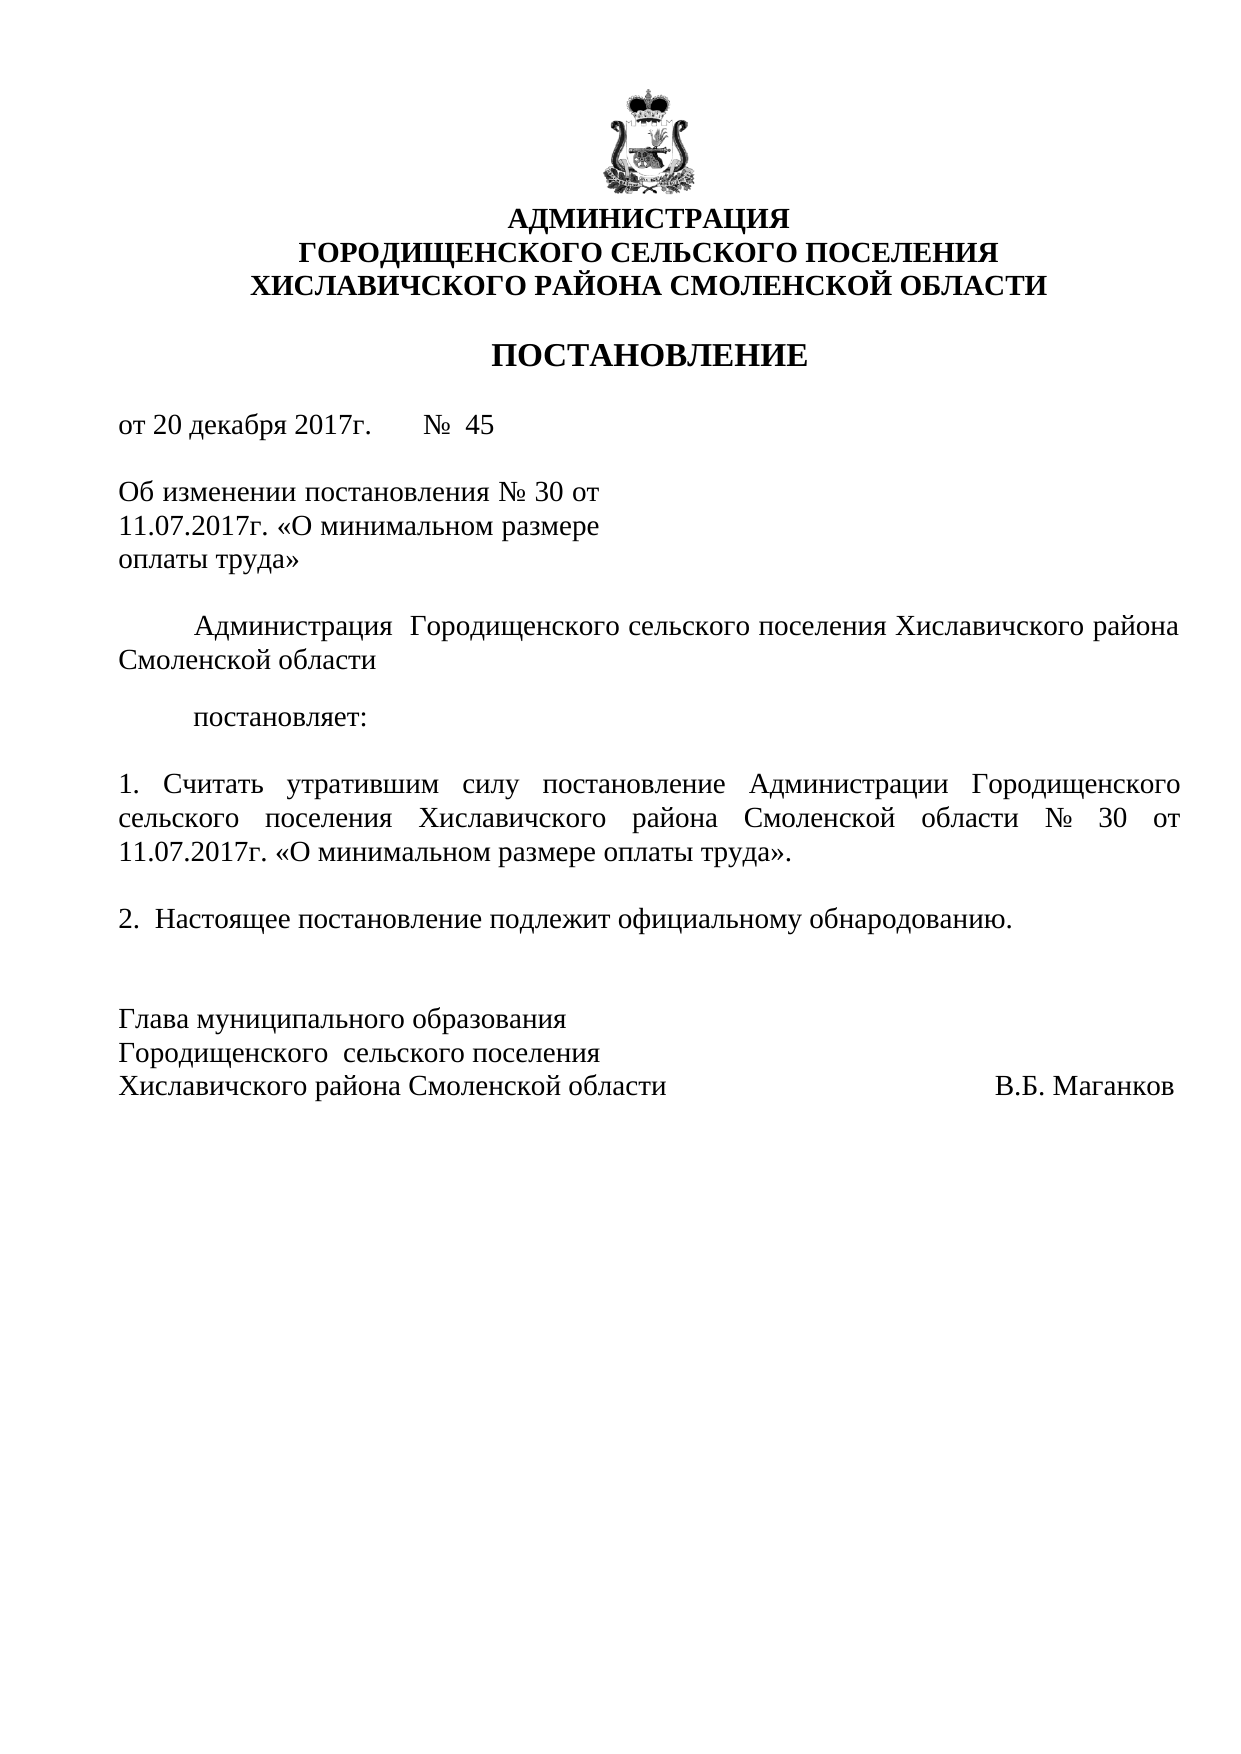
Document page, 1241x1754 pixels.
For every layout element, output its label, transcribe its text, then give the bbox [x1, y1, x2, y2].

text 1. Считать утратившим силу постановление Администрации Городищенского сельского поселения Хиславичского района Смоленской области № 30 от 11.07.2017г. «О минимальном размере оплаты труда». [118, 767, 1181, 867]
text постановляет: [119, 699, 1181, 733]
subtitle ПОСТАНОВЛЕНИЕ [118, 335, 1181, 374]
text Глава муниципального образования [118, 1001, 1181, 1035]
text Городищенского сельского поселения [118, 1035, 1181, 1068]
text ГОРОДИЩЕНСКОГО сельского поселения [118, 235, 1179, 268]
text от 20 декабря 2017г. № 45 [118, 407, 1181, 441]
text АДМИНИСТРАЦИЯ [118, 201, 1179, 235]
text Администрация Городищенского сельского поселения Хиславичского района Смоленской области [118, 608, 1181, 676]
text Хиславичского района Смоленской области В.Б. Маганков [118, 1068, 1181, 1102]
text ХИСЛАВИЧСКОГО района Смоленской области [118, 268, 1179, 302]
text 2. Настоящее постановление подлежит официальному обнародованию. [118, 901, 1181, 934]
picture [598, 88, 699, 202]
text Об изменении постановления № 30 от 11.07.2017г. «О минимальном размере оплаты труда» [118, 474, 600, 575]
